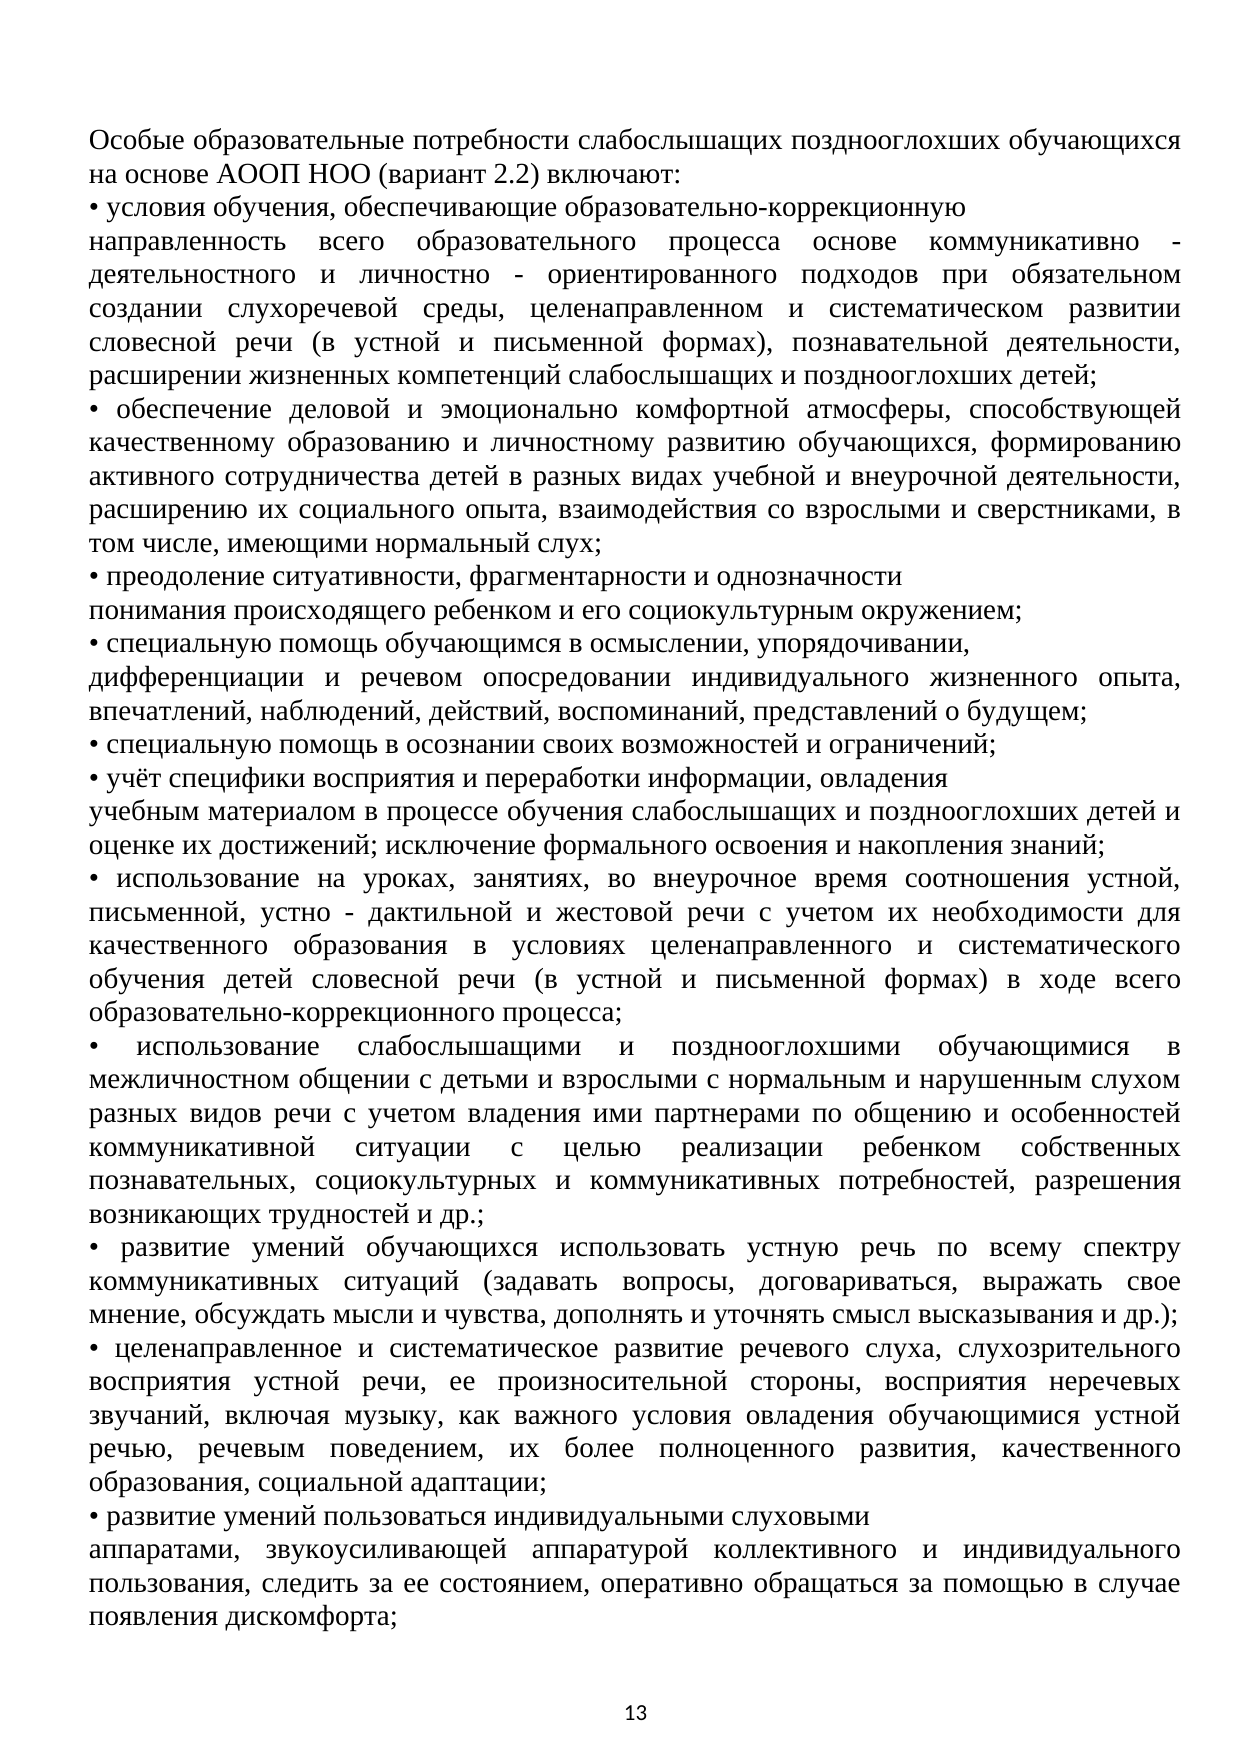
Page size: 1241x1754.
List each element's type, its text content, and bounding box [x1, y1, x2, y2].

text учебным материалом в процессе обучения слабослышащих и позднооглохших детей и оценке их достижений; исключение формального освоения и накопления знаний; [89, 793, 1182, 860]
text Особые образовательные потребности слабослышащих позднооглохших обучающихся на основе АООП НОО (вариант 2.2) включают: [89, 122, 1182, 189]
text направленность всего образовательного процесса основе коммуникативно - деятельностного и личностно - ориентированного подходов при обязательном создании слухоречевой среды, целенаправленном и систематическом развитии словесной речи (в устной и письменной формах), познавательной деятельности, расширении жизненных компетенций слабослышащих и позднооглохших детей; [89, 223, 1182, 391]
text • использование на уроках, занятиях, во внеурочное время соотношения устной, письменной, устно - дактильной и жестовой речи с учетом их необходимости для качественного образования в условиях целенаправленного и систематического обучения детей словесной речи (в устной и письменной формах) в ходе всего образовательно-коррекционного процесса; [89, 860, 1182, 1028]
text • специальную помощь в осознании своих возможностей и ограничений; [89, 726, 1182, 760]
text • специальную помощь обучающимся в осмыслении, упорядочивании, [89, 626, 1182, 659]
text • преодоление ситуативности, фрагментарности и однозначности [89, 558, 1182, 592]
text • использование слабослышащими и позднооглохшими обучающимися в межличностном общении с детьми и взрослыми с нормальным и нарушенным слухом разных видов речи с учетом владения ими партнерами по общению и особенностей коммуникативной ситуации с целью реализации ребенком собственных познавательных, социокультурных и коммуникативных потребностей, разрешения возникающих трудностей и др.; [89, 1028, 1182, 1229]
text • условия обучения, обеспечивающие образовательно-коррекционную [89, 189, 1182, 223]
text • развитие умений обучающихся использовать устную речь по всему спектру коммуникативных ситуаций (задавать вопросы, договариваться, выражать свое мнение, обсуждать мысли и чувства, дополнять и уточнять смысл высказывания и др.); [89, 1229, 1182, 1330]
text аппаратами, звукоусиливающей аппаратурой коллективного и индивидуального пользования, следить за ее состоянием, оперативно обращаться за помощью в случае появления дискомфорта; [89, 1531, 1182, 1632]
text • обеспечение деловой и эмоционально комфортной атмосферы, способствующей качественному образованию и личностному развитию обучающихся, формированию активного сотрудничества детей в разных видах учебной и внеурочной деятельности, расширению их социального опыта, взаимодействия со взрослыми и сверстниками, в том числе, имеющими нормальный слух; [89, 391, 1182, 558]
text • учёт специфики восприятия и переработки информации, овладения [89, 760, 1182, 793]
text понимания происходящего ребенком и его социокультурным окружением; [89, 592, 1182, 626]
text • развитие умений пользоваться индивидуальными слуховыми [89, 1498, 1182, 1531]
text дифференциации и речевом опосредовании индивидуального жизненного опыта, впечатлений, наблюдений, действий, воспоминаний, представлений о будущем; [89, 659, 1182, 726]
text • целенаправленное и систематическое развитие речевого слуха, слухозрительного восприятия устной речи, ее произносительной стороны, восприятия неречевых звучаний, включая музыку, как важного условия овладения обучающимися устной речью, речевым поведением, их более полноценного развития, качественного образования, социальной адаптации; [89, 1330, 1182, 1498]
